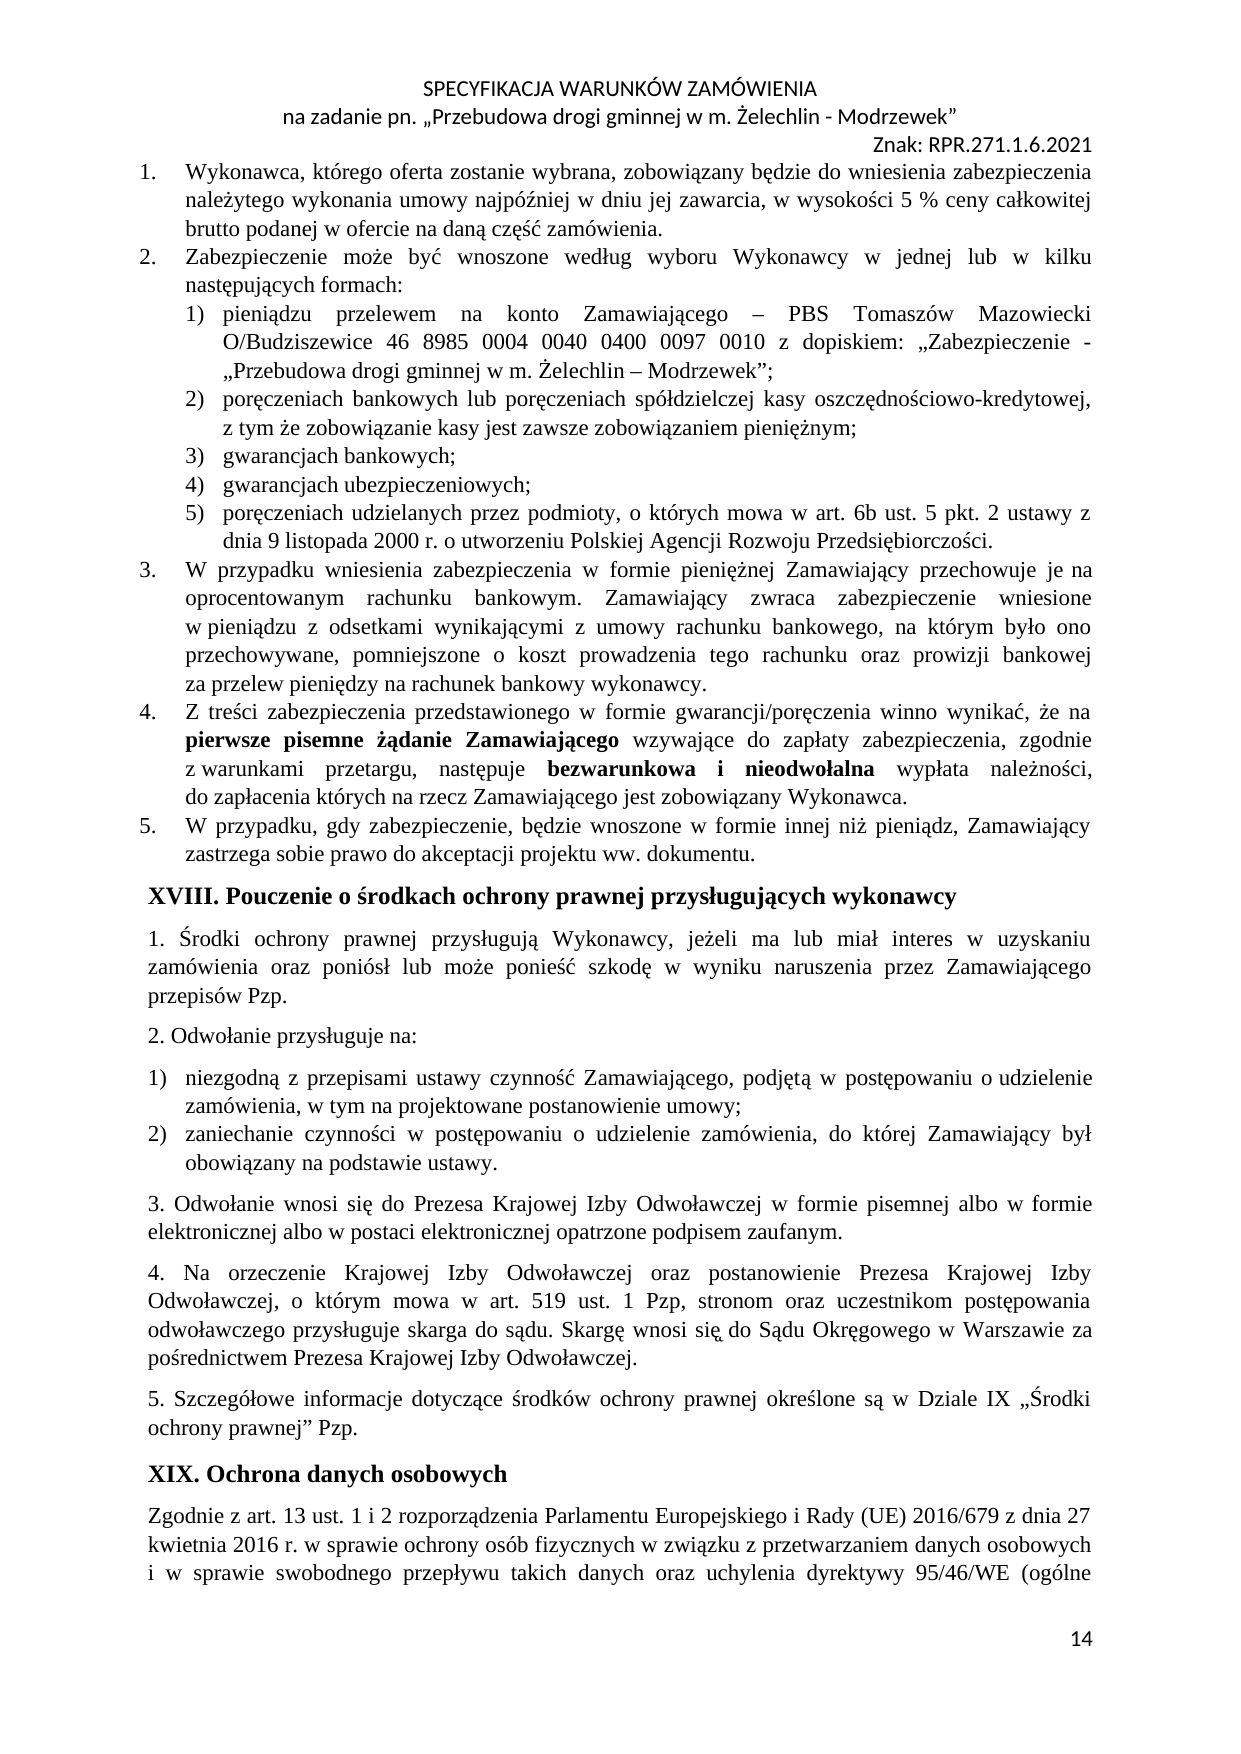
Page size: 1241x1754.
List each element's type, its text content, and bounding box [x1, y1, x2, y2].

text 2. Odwołanie przysługuje na: [148, 1023, 1093, 1049]
list gwarancjach bankowych; [185, 442, 1093, 468]
list Z treści zabezpieczenia przedstawionego w formie gwarancji/poręczenia winno wynikać, że na pierwsze pisemne żądanie Zamawiającego wzywające do zapłaty zabezpieczenia, zgodnie z warunkami przetargu, następuje bezwarunkowa i nieodwołalna wypłata należności, do zapłacenia których na rzecz Zamawiającego jest zobowiązany Wykonawca. [148, 698, 1093, 810]
list Zabezpieczenie może być wnoszone według wyboru Wykonawcy w jednej lub w kilku następujących formach: [148, 243, 1093, 298]
list poręczeniach udzielanych przez podmioty, o których mowa w art. 6b ust. 5 pkt. 2 ustawy z dnia 9 listopada 2000 r. o utworzeniu Polskiej Agencji Rozwoju Przedsiębiorczości. [185, 499, 1093, 554]
text 4. Na orzeczenie Krajowej Izby Odwoławczej oraz postanowienie Prezesa Krajowej Izby Odwoławczej, o którym mowa w art. 519 ust. 1 Pzp, stronom oraz uczestnikom postępowania odwoławczego przysługuje skarga do sądu. Skargę wnosi się̨ do Sądu Okręgowego w Warszawie za pośrednictwem Prezesa Krajowej Izby Odwoławczej. [148, 1259, 1093, 1371]
list gwarancjach ubezpieczeniowych; [185, 471, 1093, 497]
text 3. Odwołanie wnosi się do Prezesa Krajowej Izby Odwoławczej w formie pisemnej albo w formie elektronicznej albo w postaci elektronicznej opatrzone podpisem zaufanym. [148, 1190, 1093, 1244]
text 5. Szczegółowe informacje dotyczące środków ochrony prawnej określone są w Dziale IX „Środki ochrony prawnej” Pzp. [148, 1385, 1093, 1440]
text 1. Środki ochrony prawnej przysługują Wykonawcy, jeżeli ma lub miał interes w uzyskaniu zamówienia oraz poniósł lub może ponieść szkodę w wyniku naruszenia przez Zamawiającego przepisów Pzp. [148, 925, 1093, 1008]
list niezgodną z przepisami ustawy czynność Zamawiającego, podjętą w postępowaniu o udzielenie zamówienia, w tym na projektowane postanowienie umowy; [148, 1063, 1093, 1118]
list pieniądzu przelewem na konto Zamawiającego – PBS Tomaszów Mazowiecki O/Budziszewice 46 8985 0004 0040 0400 0097 0010 z dopiskiem: „Zabezpieczenie - „Przebudowa drogi gminnej w m. Żelechlin – Modrzewek”; [185, 300, 1093, 383]
list poręczeniach bankowych lub poręczeniach spółdzielczej kasy oszczędnościowo-kredytowej, z tym że zobowiązanie kasy jest zawsze zobowiązaniem pieniężnym; [185, 385, 1093, 440]
list W przypadku wniesienia zabezpieczenia w formie pieniężnej Zamawiający przechowuje je na oprocentowanym rachunku bankowym. Zamawiający zwraca zabezpieczenie wniesione w pieniądzu z odsetkami wynikającymi z umowy rachunku bankowego, na którym było ono przechowywane, pomniejszone o koszt prowadzenia tego rachunku oraz prowizji bankowej za przelew pieniędzy na rachunek bankowy wykonawcy. [148, 556, 1093, 696]
list W przypadku, gdy zabezpieczenie, będzie wnoszone w formie innej niż pieniądz, Zamawiający zastrzega sobie prawo do akceptacji projektu ww. dokumentu. [148, 812, 1093, 867]
text XIX. Ochrona danych osobowych [148, 1459, 1093, 1488]
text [148, 1502, 1093, 1586]
list Wykonawca, którego oferta zostanie wybrana, zobowiązany będzie do wniesienia zabezpieczenia należytego wykonania umowy najpóźniej w dniu jej zawarcia, w wysokości 5 % ceny całkowitej brutto podanej w ofercie na daną część zamówienia. [148, 158, 1093, 241]
text XVIII. Pouczenie o środkach ochrony prawnej przysługujących wykonawcy [148, 881, 1093, 910]
list zaniechanie czynności w postępowaniu o udzielenie zamówienia, do której Zamawiający był obowiązany na podstawie ustawy. [148, 1120, 1093, 1175]
